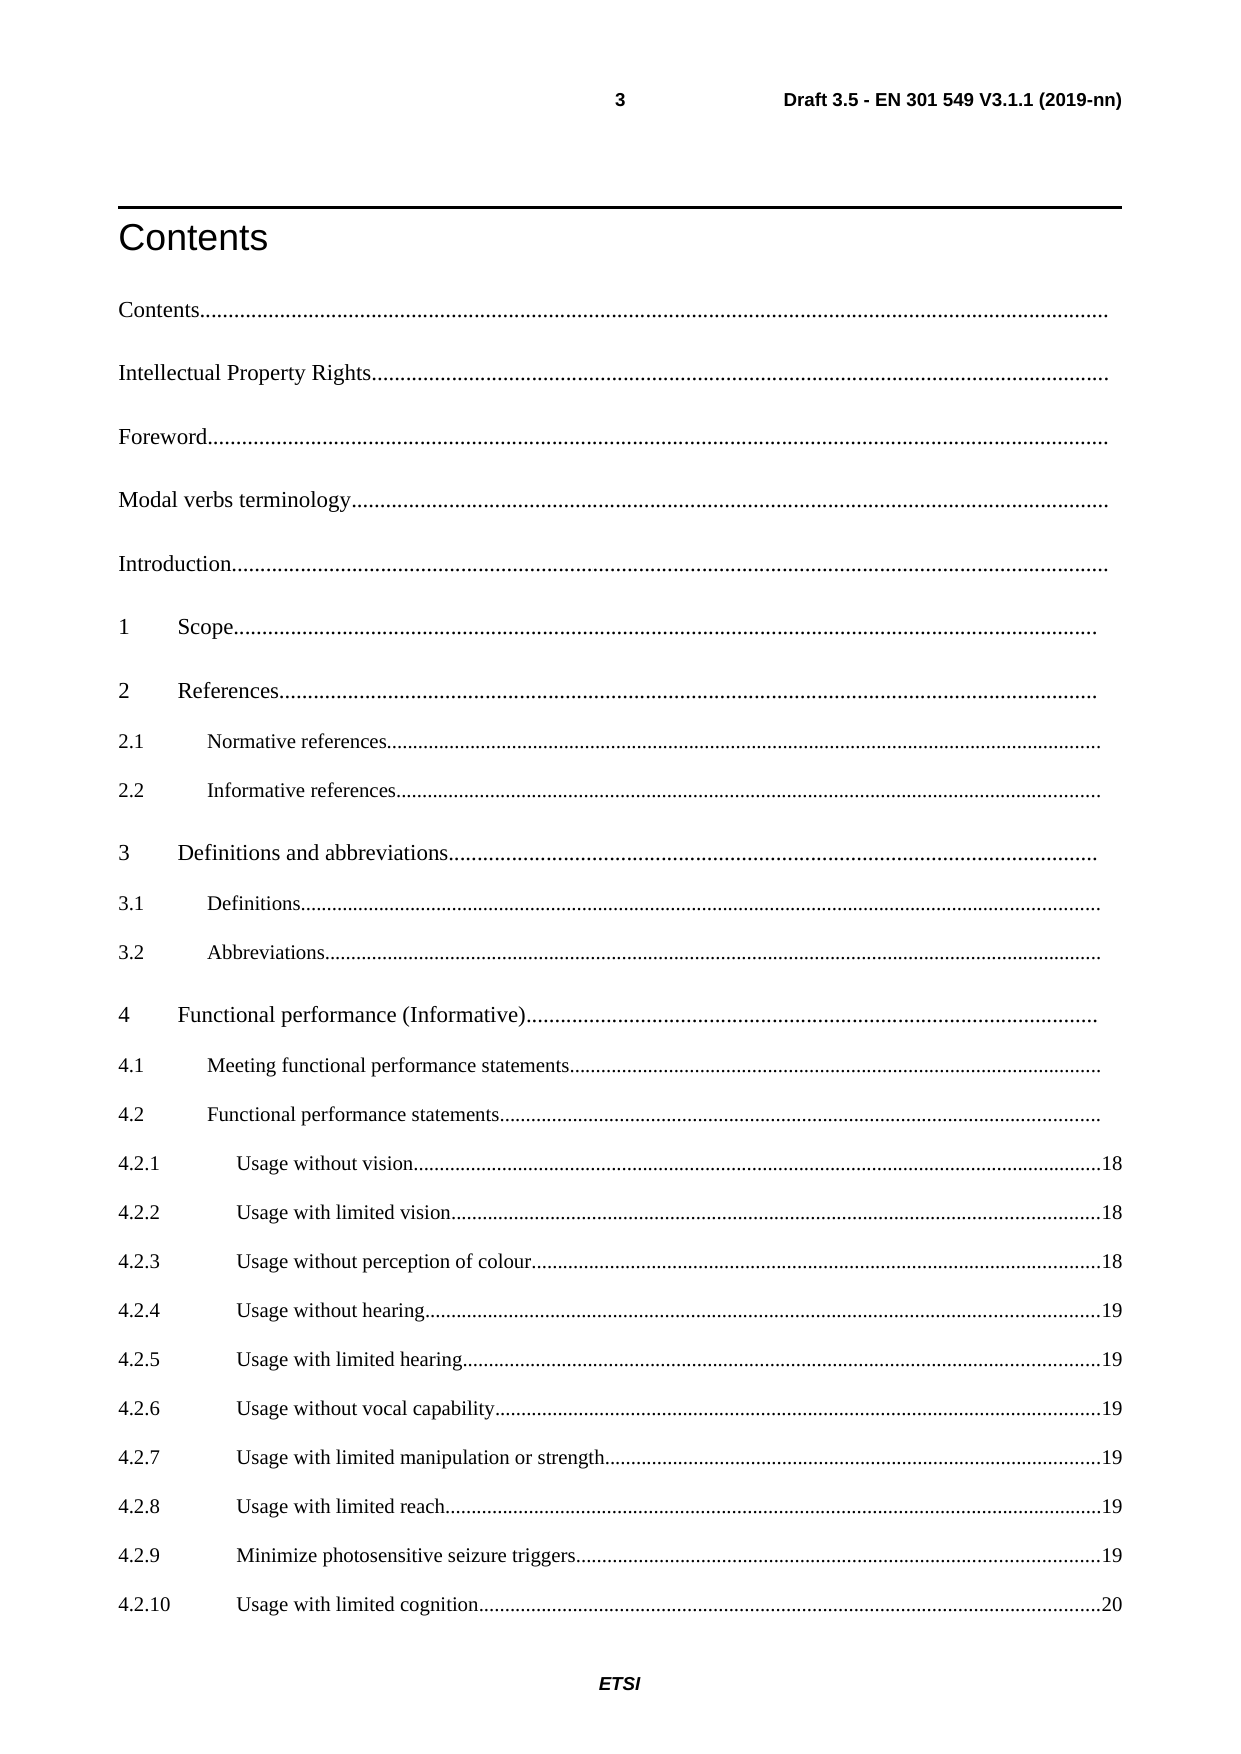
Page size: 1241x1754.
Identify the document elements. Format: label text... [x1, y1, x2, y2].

text Foreword 8 [118, 423, 1078, 449]
text 2.1 Normative references 10 [118, 729, 1078, 753]
subtitle Contents [118, 209, 1122, 258]
text 4.1 Meeting functional performance statements 18 [118, 1053, 1078, 1077]
text 3 Definitions and abbreviations 13 [118, 839, 1078, 866]
text 4.2.7 Usage with limited manipulation or strength 19 [118, 1445, 1122, 1469]
text 4.2.10 Usage with limited cognition 20 [118, 1592, 1122, 1616]
text 4.2.1 Usage without vision 18 [118, 1151, 1122, 1175]
text Introduction 9 [118, 550, 1078, 576]
text 1 Scope 10 [118, 613, 1078, 640]
text 4.2.8 Usage with limited reach 19 [118, 1494, 1122, 1518]
text Contents 3 [118, 296, 1078, 322]
text 4.2.5 Usage with limited hearing 19 [118, 1347, 1122, 1371]
text 3.2 Abbreviations 16 [118, 940, 1078, 964]
text Modal verbs terminology 9 [118, 486, 1078, 513]
text 4.2.3 Usage without perception of colour 18 [118, 1249, 1122, 1273]
text 2.2 Informative references 11 [118, 778, 1078, 802]
text Intellectual Property Rights 8 [118, 359, 1078, 386]
text 4.2.6 Usage without vocal capability 19 [118, 1396, 1122, 1420]
text 4.2.2 Usage with limited vision 18 [118, 1200, 1122, 1224]
text 4.2.9 Minimize photosensitive seizure triggers 19 [118, 1543, 1122, 1567]
text 4 Functional performance (Informative) 18 [118, 1001, 1078, 1028]
text 3.1 Definitions 13 [118, 891, 1078, 915]
text 4.2.4 Usage without hearing 19 [118, 1298, 1122, 1322]
text 2 References 10 [118, 677, 1078, 704]
text 4.2 Functional performance statements 18 [118, 1102, 1078, 1126]
